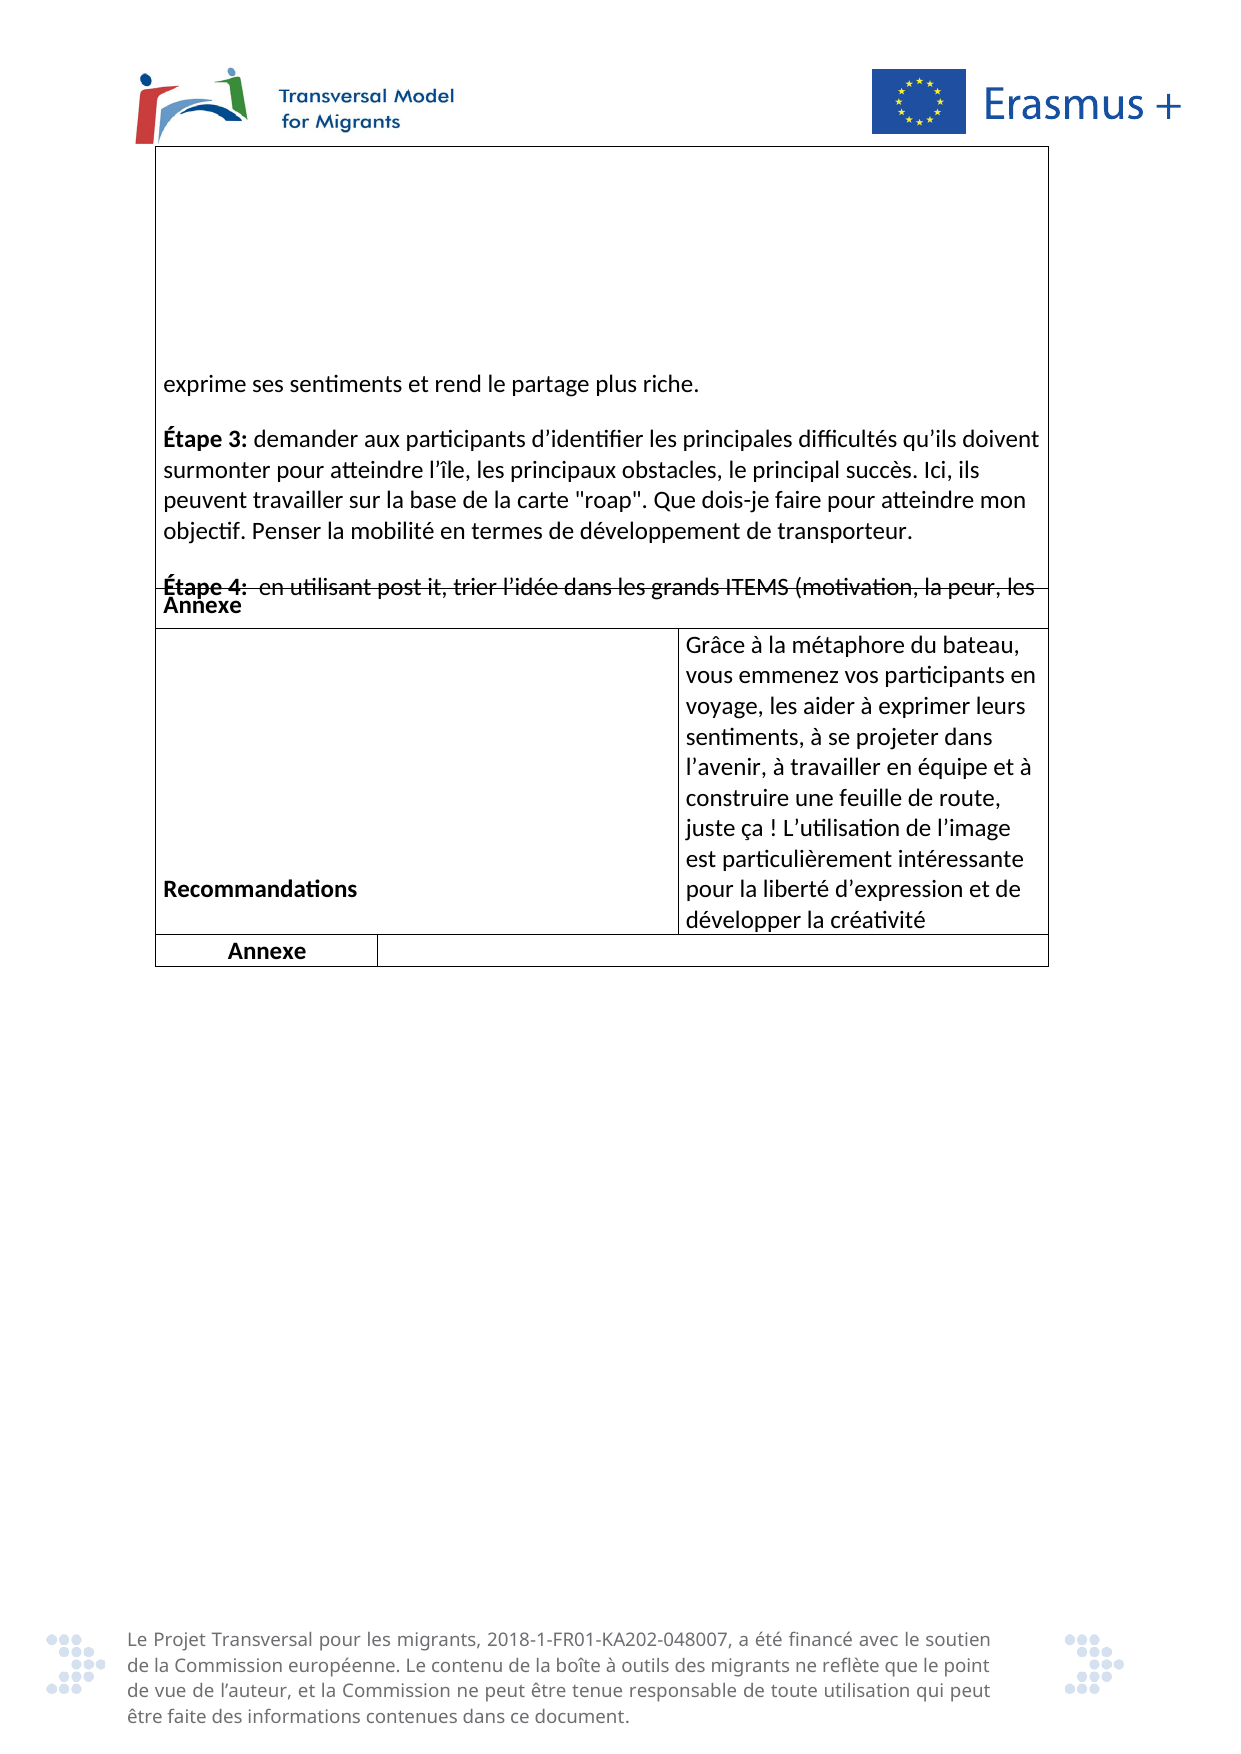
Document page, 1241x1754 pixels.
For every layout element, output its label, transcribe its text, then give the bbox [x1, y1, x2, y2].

picture [134, 66, 459, 147]
table_cell Grâce à la métaphore du bateau, vous emmenez vos participants en voyage, les aider à exprimer leurs sentiments, à se projeter dans l’avenir, à travailler en équipe et à construire une feuille de route, juste ça ! L’utilisation de l’image est particulièrement intéressante pour la liberté d’expression et de développer la créativité [679, 629, 1048, 934]
table_cell Annexe [156, 589, 1048, 628]
picture [1064, 1634, 1124, 1694]
picture [46, 1634, 106, 1694]
picture [872, 69, 966, 134]
table_cell Annexe [156, 935, 377, 966]
table_cell Recommandations [156, 629, 678, 934]
table_cell [378, 935, 1048, 966]
